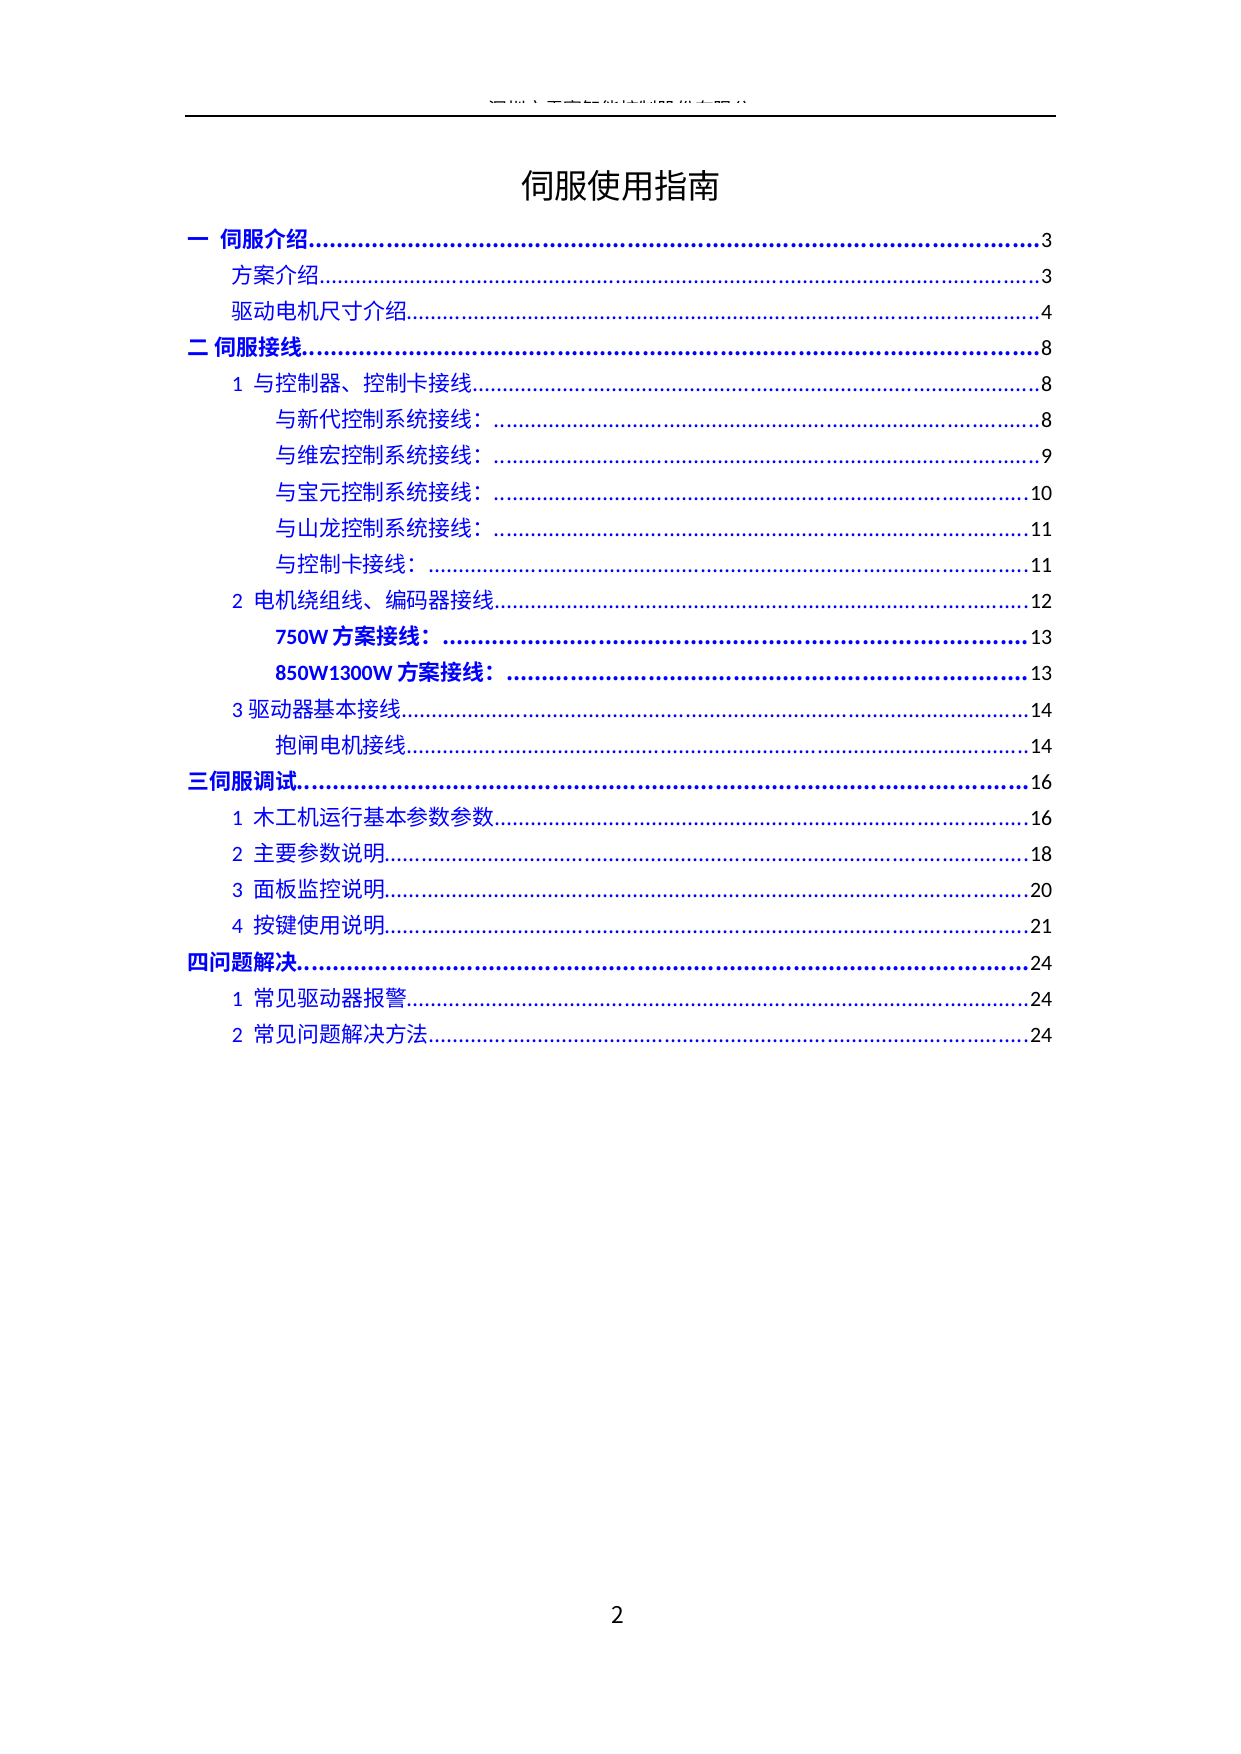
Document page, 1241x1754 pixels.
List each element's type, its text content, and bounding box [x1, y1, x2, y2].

list 电机绕组线、编码器接线 12 [232, 583, 1096, 615]
text 四问题解决 24 [187, 944, 1096, 976]
list 主要参数说明 18 [232, 836, 1096, 868]
text 三伺服调试 16 [187, 764, 1096, 796]
list 面板监控说明 20 [232, 872, 1096, 904]
text 方案介绍 3 [232, 258, 1096, 289]
list 驱动器基本接线 14 [232, 692, 1096, 723]
text 伺服使用指南 [238, 160, 1003, 208]
text 抱闸电机接线 14 [275, 728, 1096, 759]
list 与控制器、控制卡接线 8 [232, 366, 1096, 398]
list 常见问题解决方法 24 [232, 1017, 1096, 1048]
text 与控制卡接线： 11 [275, 547, 1096, 579]
text 850W1300W方案接线： 13 [275, 655, 1096, 687]
text 与山龙控制系统接线： 11 [275, 511, 1096, 542]
text 750W方案接线： 13 [275, 619, 1096, 651]
list 按键使用说明 21 [232, 908, 1096, 940]
text 二 伺服接线 8 [187, 330, 1096, 362]
text 与维宏控制系统接线： 9 [275, 438, 1096, 470]
text 与新代控制系统接线： 8 [275, 402, 1096, 434]
list 伺服介绍 3 [187, 222, 1096, 253]
text 驱动电机尺寸介绍 4 [232, 294, 1096, 326]
list 常见驱动器报警 24 [232, 981, 1096, 1012]
text 与宝元控制系统接线： 10 [275, 475, 1096, 506]
list 木工机运行基本参数参数 16 [232, 800, 1096, 832]
